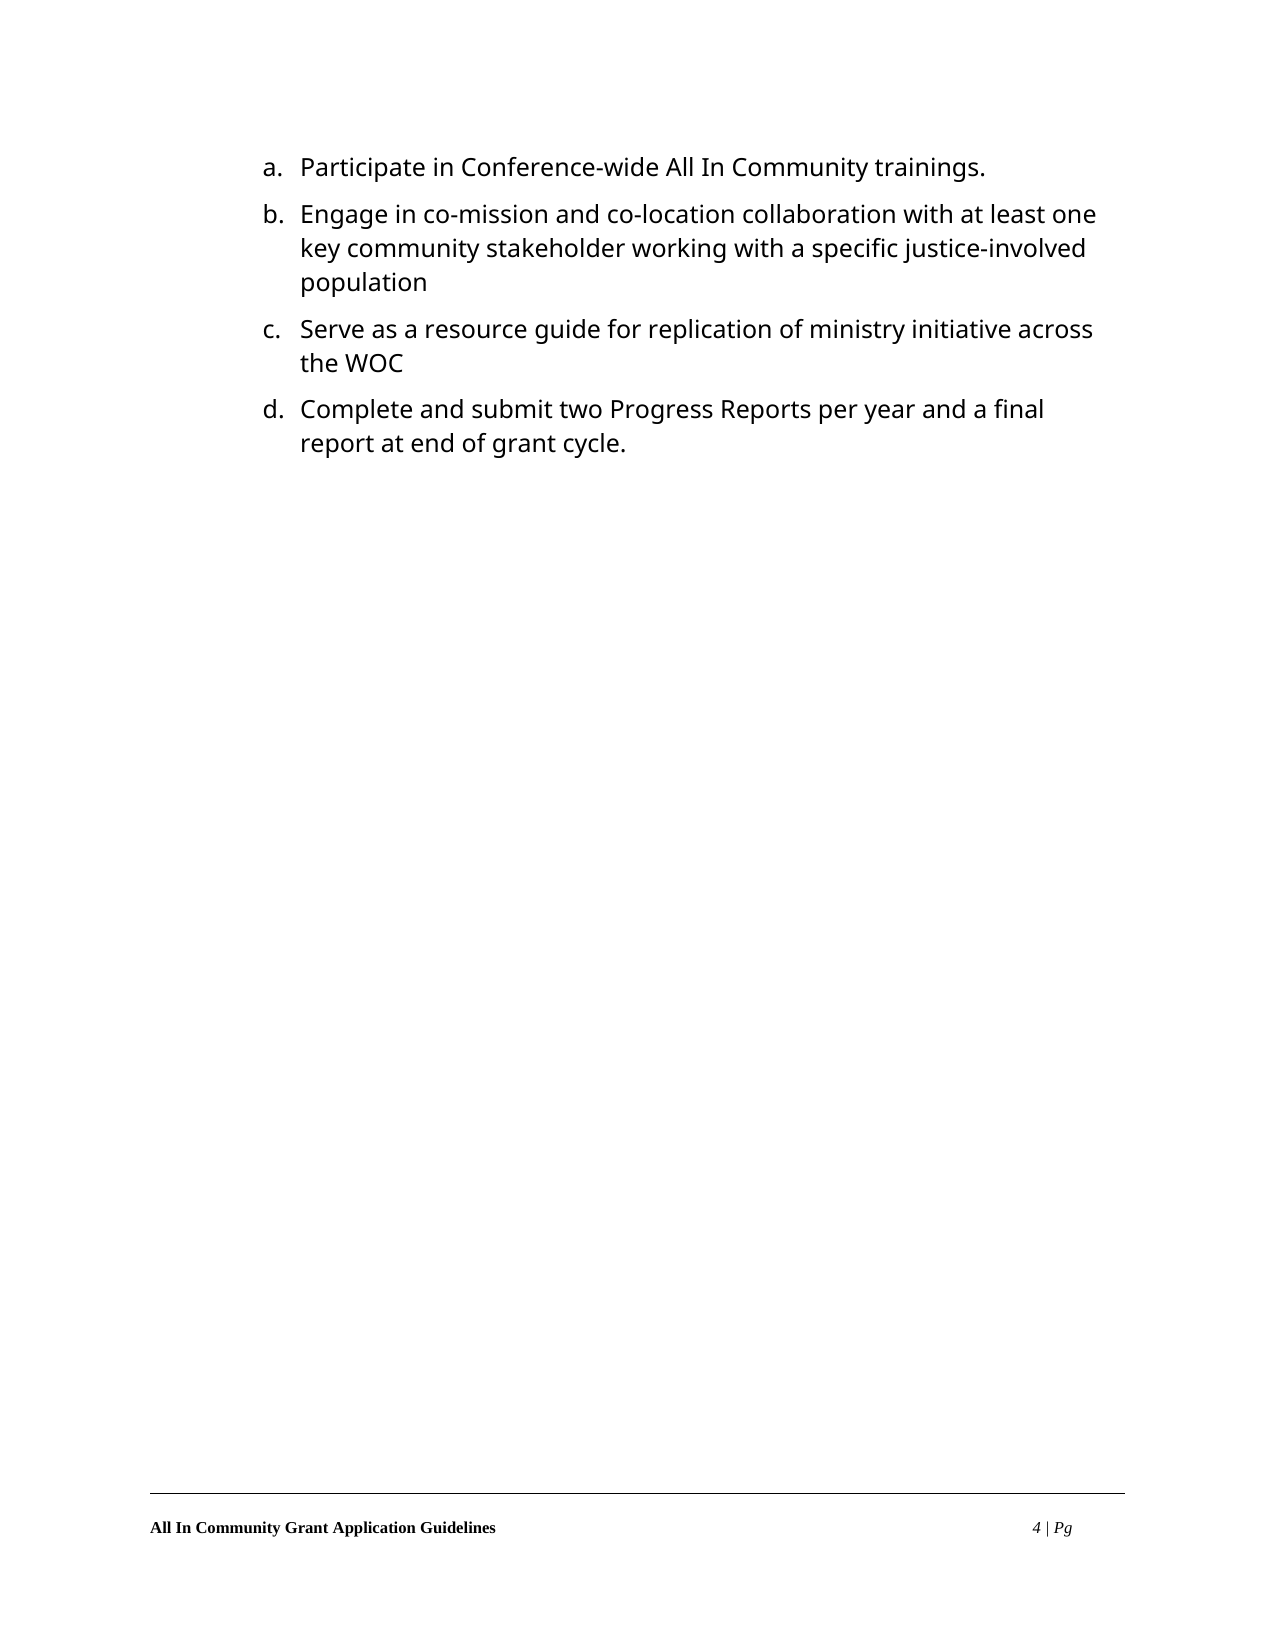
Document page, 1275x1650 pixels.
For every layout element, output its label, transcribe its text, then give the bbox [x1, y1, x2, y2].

list Participate in Conference-wide All In Community trainings. [262, 150, 1125, 184]
list Engage in co-mission and co-location collaboration with at least one key community stakeholder working with a specific justice-involved population [262, 197, 1125, 299]
list Serve as a resource guide for replication of ministry initiative across the WOC [262, 311, 1125, 379]
list Complete and submit two Progress Reports per year and a final report at end of grant cycle. [262, 392, 1125, 460]
